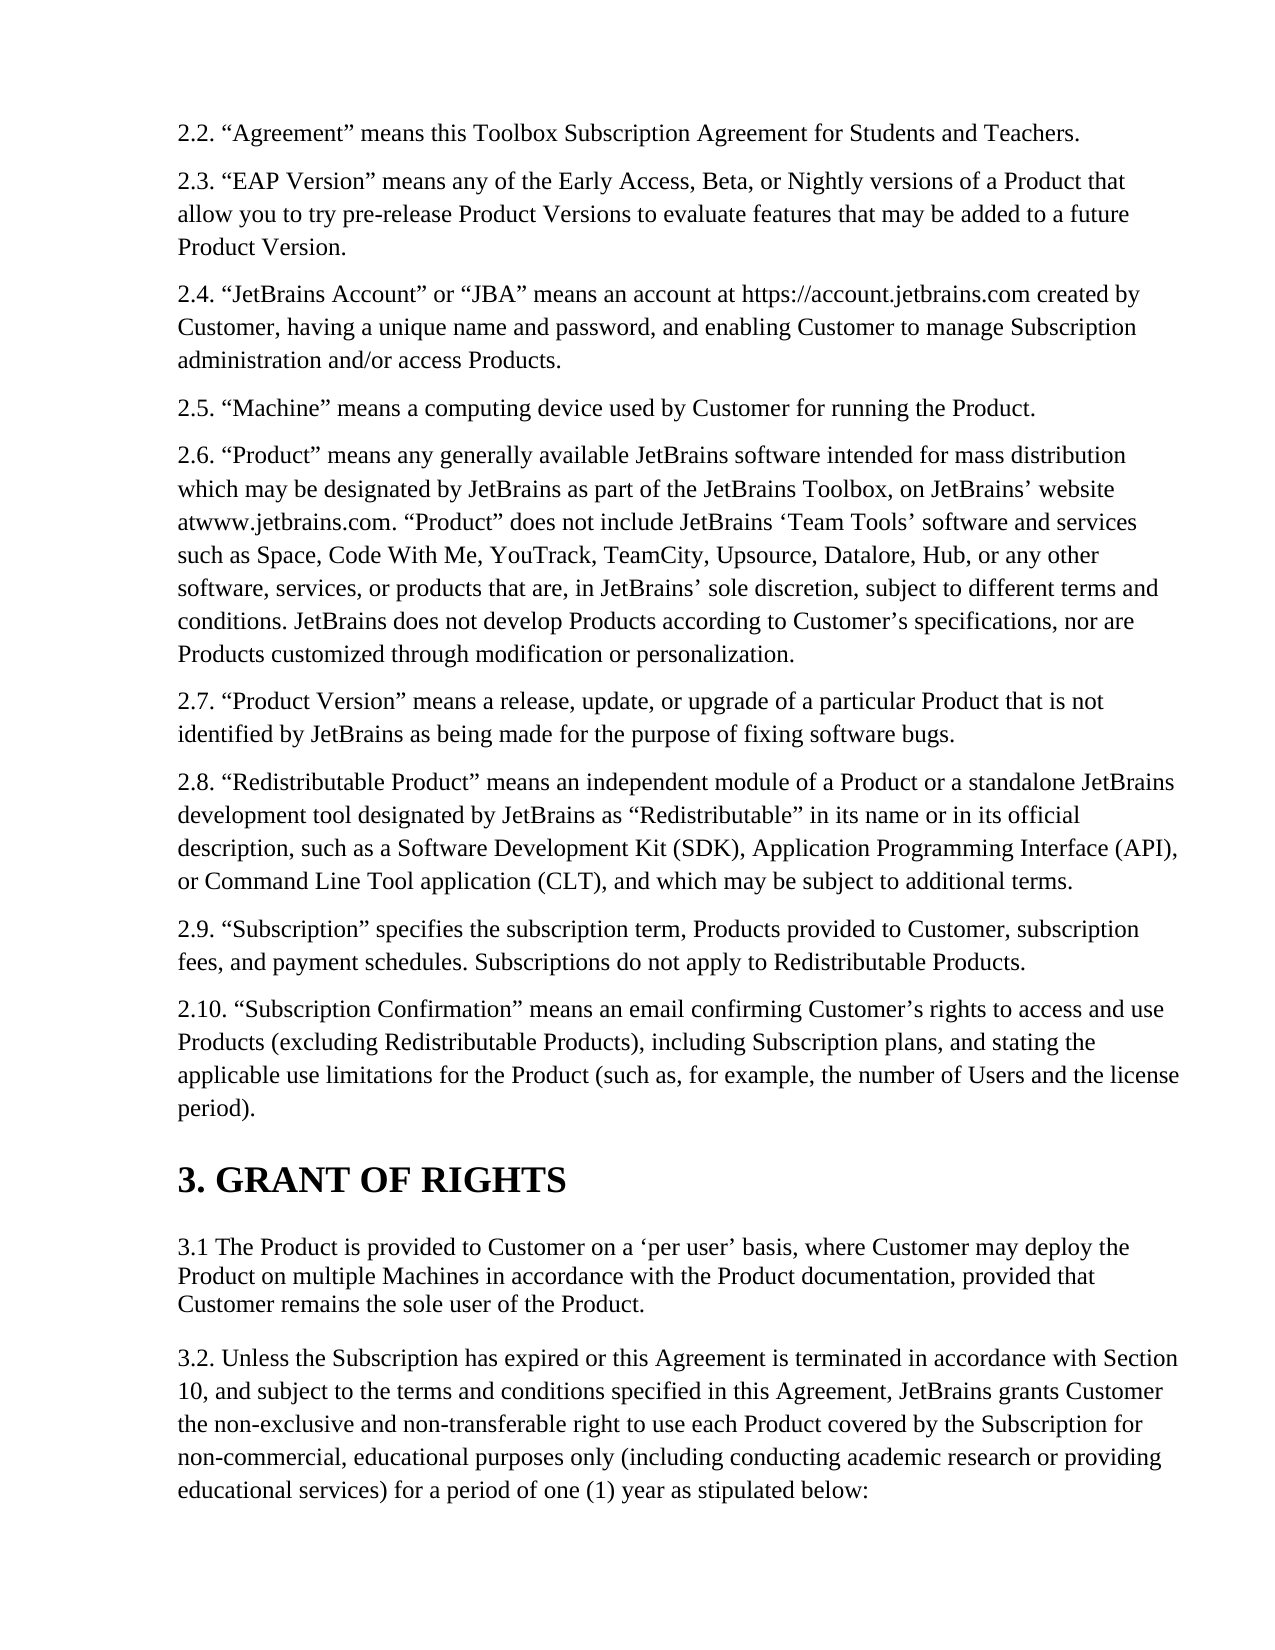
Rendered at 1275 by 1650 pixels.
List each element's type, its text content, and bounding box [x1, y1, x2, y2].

text 2.2. “Agreement” means this Toolbox Subscription Agreement for Students and Teachers. [177, 118, 1186, 147]
text 2.6. “Product” means any generally available JetBrains software intended for mass distribution which may be designated by JetBrains as part of the JetBrains Toolbox, on JetBrains’ website atwww.jetbrains.com. “Product” does not include JetBrains ‘Team Tools’ software and services such as Space, Code With Me, YouTrack, TeamCity, Upsource, Datalore, Hub, or any other software, services, or products that are, in JetBrains’ sole discretion, subject to different terms and conditions. JetBrains does not develop Products according to Customer’s specifications, nor are Products customized through modification or personalization. [177, 441, 1186, 667]
text 2.8. “Redistributable Product” means an independent module of a Product or a standalone JetBrains development tool designated by JetBrains as “Redistributable” in its name or in its official description, such as a Software Development Kit (SDK), Application Programming Interface (API), or Command Line Tool application (CLT), and which may be subject to additional terms. [177, 767, 1186, 895]
text 2.3. “EAP Version” means any of the Early Access, Beta, or Nightly versions of a Product that allow you to try pre-release Product Versions to evaluate features that may be added to a future Product Version. [177, 166, 1186, 261]
text 2.4. “JetBrains Account” or “JBA” means an account at https://account.jetbrains.com created by Customer, having a unique name and password, and enabling Customer to manage Subscription administration and/or access Products. [177, 279, 1186, 374]
text 3.2. Unless the Subscription has expired or this Agreement is terminated in accordance with Section 10, and subject to the terms and conditions specified in this Agreement, JetBrains grants Customer the non-exclusive and non-transferable right to use each Product covered by the Subscription for non-commercial, educational purposes only (including conducting academic research or providing educational services) for a period of one (1) year as stipulated below: [177, 1343, 1186, 1504]
text 2.5. “Machine” means a computing device used by Customer for running the Product. [177, 393, 1186, 422]
text 2.10. “Subscription Confirmation” means an email confirming Customer’s rights to access and use Products (excluding Redistributable Products), including Subscription plans, and stating the applicable use limitations for the Product (such as, for example, the number of Users and the license period). [177, 994, 1186, 1122]
text 2.9. “Subscription” specifies the subscription term, Products provided to Customer, subscription fees, and payment schedules. Subscriptions do not apply to Redistributable Products. [177, 914, 1186, 975]
subtitle 3. GRANT OF RIGHTS [177, 1158, 1186, 1201]
text 2.7. “Product Version” means a release, update, or upgrade of a particular Product that is not identified by JetBrains as being made for the purpose of fixing software bugs. [177, 686, 1186, 748]
